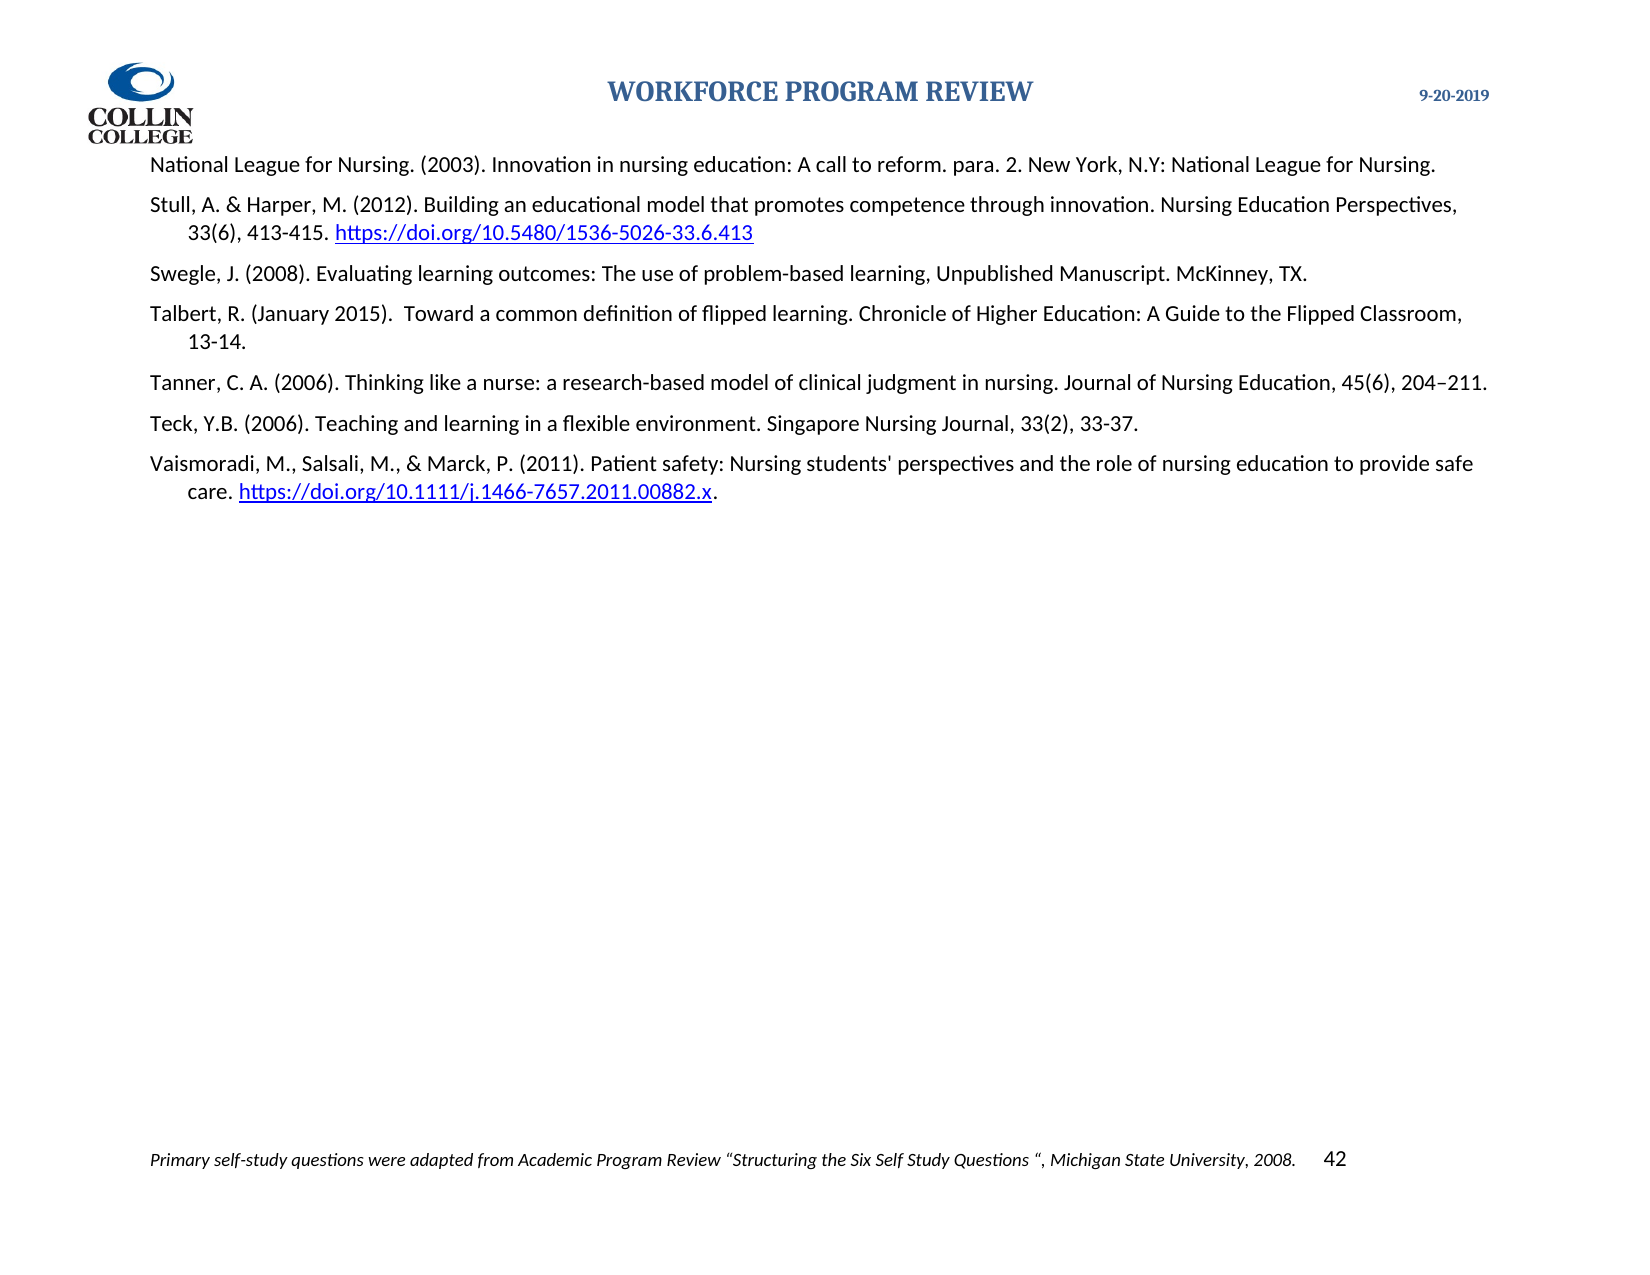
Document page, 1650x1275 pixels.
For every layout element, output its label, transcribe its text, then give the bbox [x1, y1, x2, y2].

text National League for Nursing. (2003). Innovation in nursing education: A call to reform. para. 2. New York, N.Y: National League for Nursing. [150, 150, 1500, 178]
text Swegle, J. (2008). Evaluating learning outcomes: The use of problem-based learning, Unpublished Manuscript. McKinney, TX. [150, 259, 1500, 287]
text Tanner, C. A. (2006). Thinking like a nurse: a research-based model of clinical judgment in nursing. Journal of Nursing Education, 45(6), 204–211. [150, 368, 1500, 396]
text Talbert, R. (January 2015). Toward a common definition of flipped learning. Chronicle of Higher Education: A Guide to the Flipped Classroom, 13-14. [150, 299, 1500, 356]
text Stull, A. & Harper, M. (2012). Building an educational model that promotes competence through innovation. Nursing Education Perspectives, 33(6), 413-415. https://doi.org/10.5480/1536-5026-33.6.413 [150, 191, 1500, 247]
text Vaismoradi, M., Salsali, M., & Marck, P. (2011). Patient safety: Nursing students' perspectives and the role of nursing education to provide safe care. https://doi.org/10.1111/j.1466-7657.2011.00882.x. [150, 449, 1500, 505]
picture [82, 53, 199, 158]
text Teck, Y.B. (2006). Teaching and learning in a flexible environment. Singapore Nursing Journal, 33(2), 33-37. [150, 409, 1500, 437]
